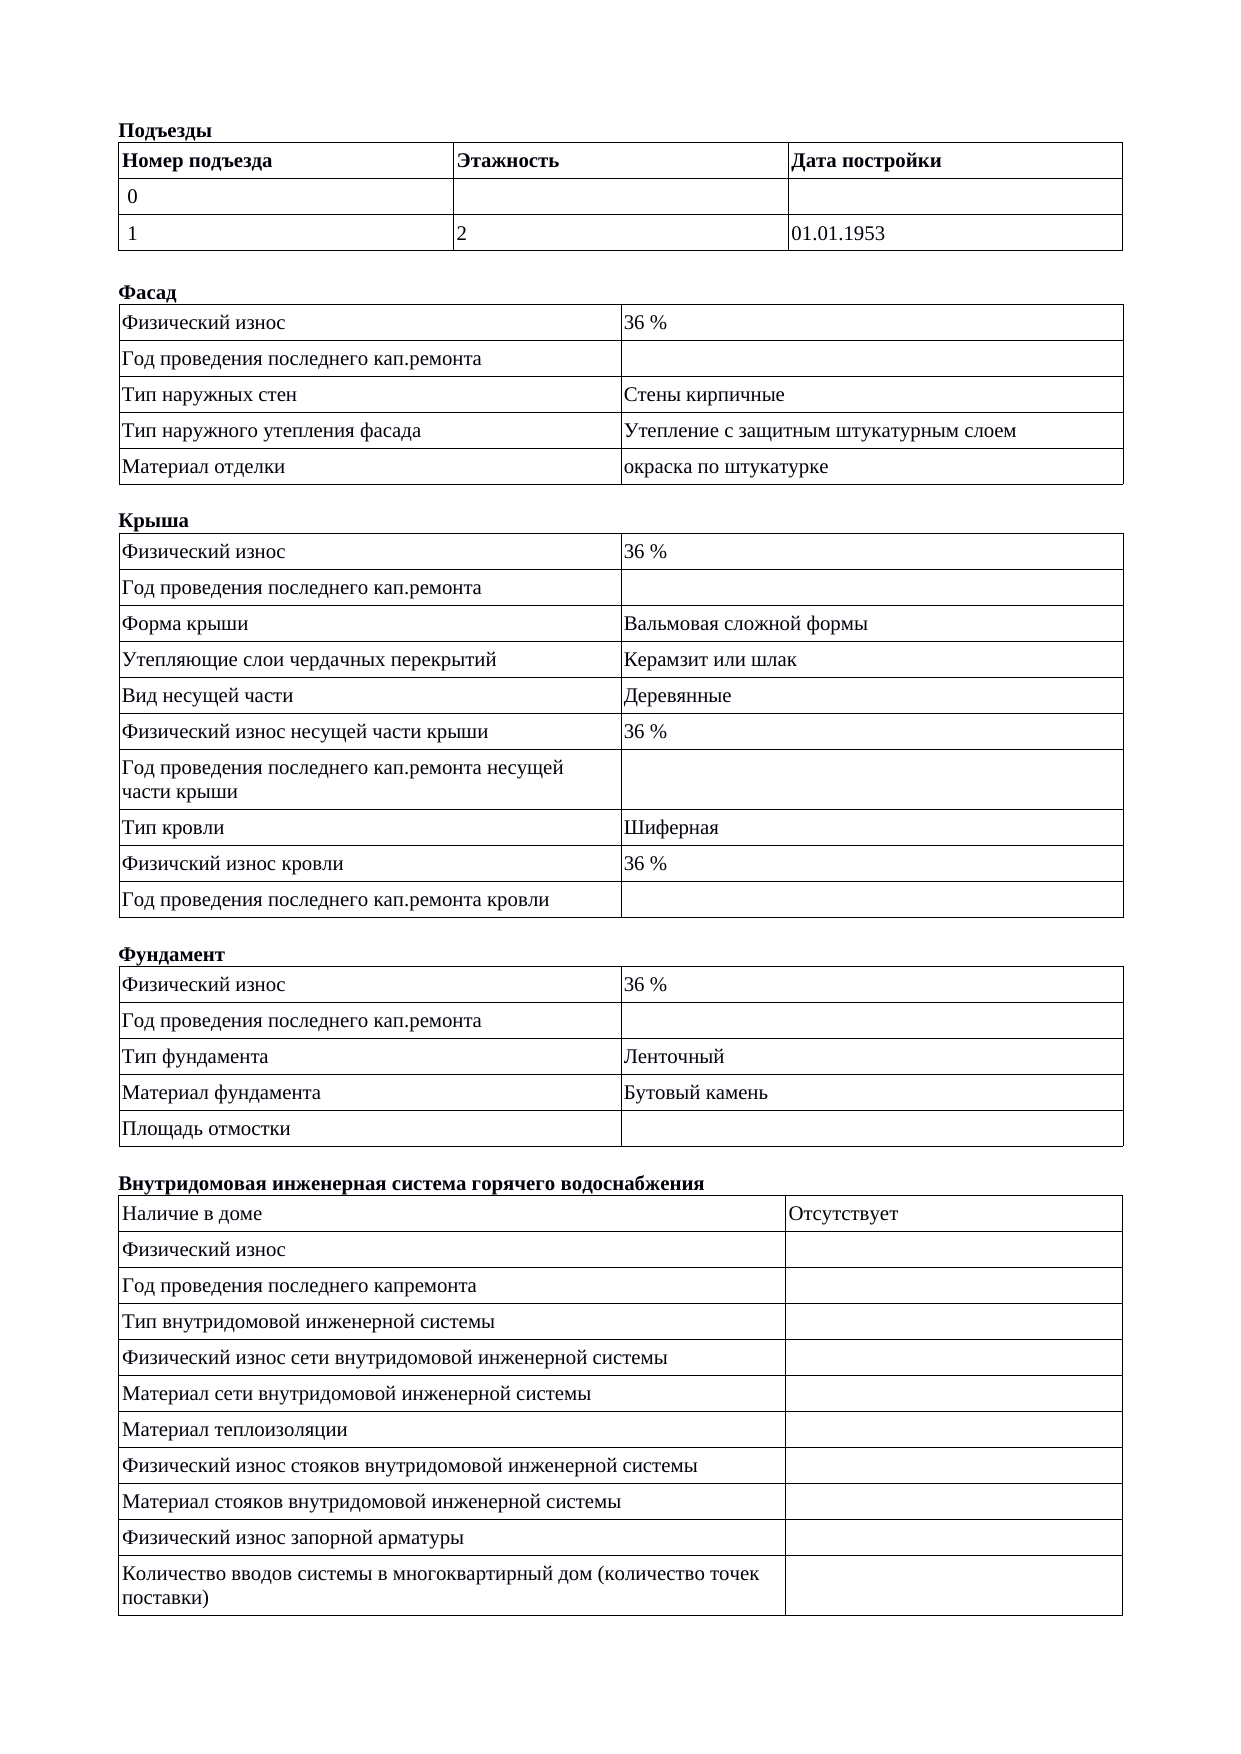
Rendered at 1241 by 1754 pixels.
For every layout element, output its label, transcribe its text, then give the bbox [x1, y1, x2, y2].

text Внутридомовая инженерная система горячего водоснабжения [118, 1170, 1122, 1194]
text Подъезды [118, 118, 1122, 142]
table_cell Материал теплоизоляции [119, 1412, 785, 1447]
table_cell 2 [454, 215, 788, 250]
table_cell Тип фундамента [120, 1039, 621, 1074]
table_cell Форма крыши [120, 606, 621, 641]
table_cell Год проведения последнего кап.ремонта несущей части крыши [120, 750, 621, 809]
table_cell Керамзит или шлак [622, 642, 1123, 677]
table_cell [786, 1340, 1122, 1375]
text Фасад [118, 279, 1122, 304]
text Фундамент [118, 918, 1122, 966]
table_cell Материал сети внутридомовой инженерной системы [119, 1376, 785, 1411]
table_cell Материал отделки [120, 449, 621, 484]
table_cell [786, 1376, 1122, 1411]
table_cell Год проведения последнего капремонта [119, 1268, 785, 1303]
table_cell Площадь отмостки [120, 1111, 621, 1146]
table_header 36 % [622, 305, 1123, 340]
table_cell Физический износ несущей части крыши [120, 714, 621, 749]
table_cell [622, 341, 1123, 376]
table_cell Физический износ сети внутридомовой инженерной системы [119, 1340, 785, 1375]
table_cell Год проведения последнего кап.ремонта [120, 1003, 621, 1038]
table_cell 0 [119, 179, 453, 214]
table_cell [786, 1520, 1122, 1555]
table_cell Тип внутридомовой инженерной системы [119, 1304, 785, 1339]
table_cell Стены кирпичные [622, 377, 1123, 412]
table_cell Бутовый камень [622, 1075, 1123, 1110]
table_cell [454, 179, 788, 214]
table_cell Вальмовая сложной формы [622, 606, 1123, 641]
table_cell [622, 1003, 1123, 1038]
table_header 36 % [622, 534, 1123, 568]
table_cell Утепляющие слои чердачных перекрытий [120, 642, 621, 677]
table_cell Ленточный [622, 1039, 1123, 1074]
table_cell Год проведения последнего кап.ремонта кровли [120, 882, 621, 917]
table_header Номер подъезда [119, 143, 453, 178]
table_cell Физический износ запорной арматуры [119, 1520, 785, 1555]
table_cell Физический износ [119, 1232, 785, 1267]
table_cell [786, 1448, 1122, 1483]
table_cell 36 % [622, 846, 1123, 881]
table_cell Тип наружных стен [120, 377, 621, 412]
table_cell Шиферная [622, 810, 1123, 845]
table_cell Физический износ стояков внутридомовой инженерной системы [119, 1448, 785, 1483]
table_cell [622, 1111, 1123, 1146]
table_cell Вид несущей части [120, 678, 621, 713]
table_cell [786, 1268, 1122, 1303]
table_cell Материал стояков внутридомовой инженерной системы [119, 1484, 785, 1519]
text Крыша [118, 485, 1122, 532]
table_cell 36 % [622, 714, 1123, 749]
table_cell Тип наружного утепления фасада [120, 413, 621, 448]
table_cell Год проведения последнего кап.ремонта [120, 341, 621, 376]
table_header Наличие в доме [119, 1196, 785, 1231]
table_cell [789, 179, 1122, 214]
table_header 36 % [622, 967, 1123, 1002]
table_cell Количество вводов системы в многоквартирный дом (количество точек поставки) [119, 1556, 785, 1615]
table_cell Утепление с защитным штукатурным слоем [622, 413, 1123, 448]
table_header Отсутствует [786, 1196, 1122, 1231]
table_cell Год проведения последнего кап.ремонта [120, 570, 621, 604]
table_cell Тип кровли [120, 810, 621, 845]
table_header Физический износ [120, 305, 621, 340]
table_cell [622, 570, 1123, 604]
table_cell Деревянные [622, 678, 1123, 713]
table_cell 1 [119, 215, 453, 250]
table_cell Физичский износ кровли [120, 846, 621, 881]
table_cell окраска по штукатурке [622, 449, 1123, 484]
table_cell [786, 1484, 1122, 1519]
table_cell [622, 882, 1123, 917]
table_cell Материал фундамента [120, 1075, 621, 1110]
table_cell [622, 750, 1123, 809]
table_cell [786, 1412, 1122, 1447]
table_header Физический износ [120, 534, 621, 568]
table_header Этажность [454, 143, 788, 178]
table_cell [786, 1556, 1122, 1615]
table_cell 01.01.1953 [789, 215, 1122, 250]
table_header Дата постройки [789, 143, 1122, 178]
table_header Физический износ [120, 967, 621, 1002]
table_cell [786, 1232, 1122, 1267]
table_cell [786, 1304, 1122, 1339]
